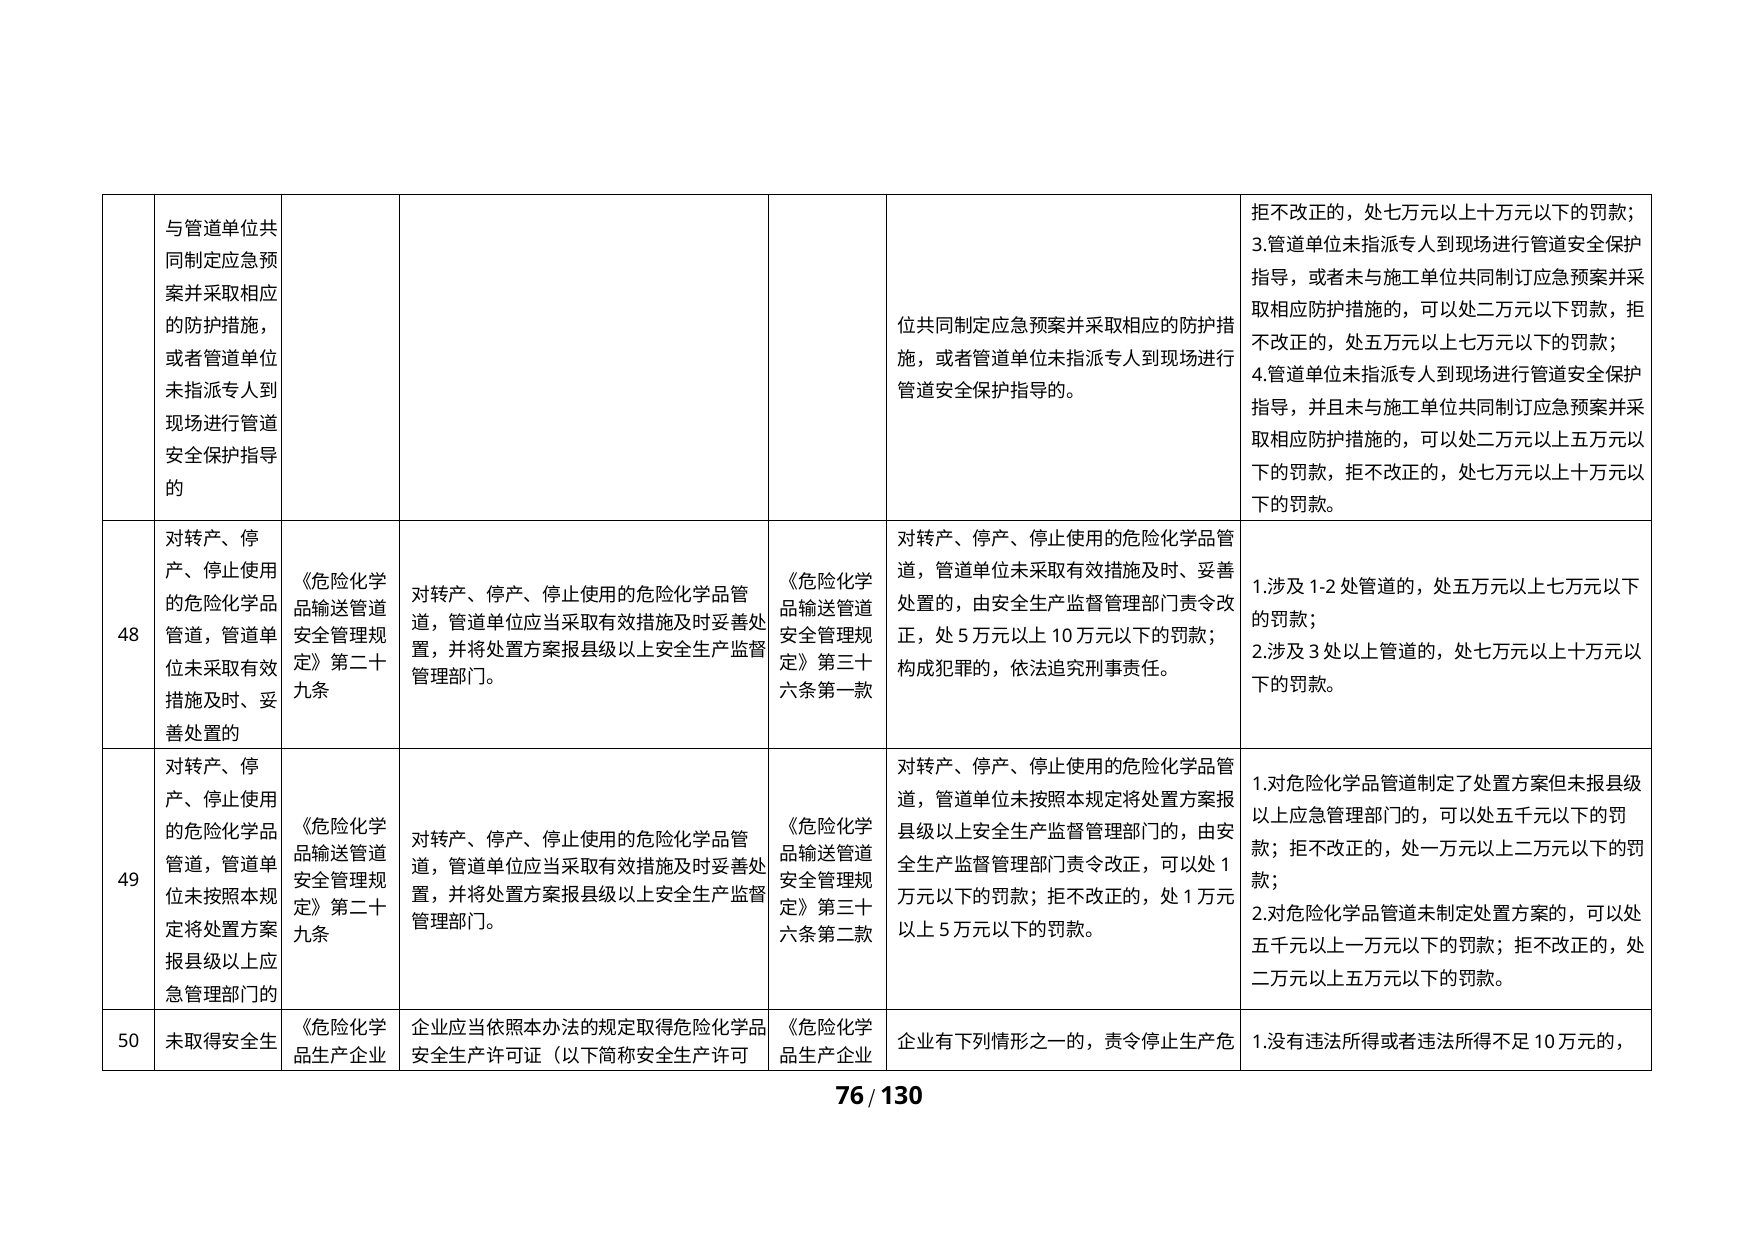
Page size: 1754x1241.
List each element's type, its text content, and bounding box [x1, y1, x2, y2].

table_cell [887, 1010, 1240, 1070]
table_cell 《危险化学品输送管道安全管理规定》第二十九条 [282, 749, 399, 1009]
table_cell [400, 1010, 768, 1070]
table_cell 《危险化学品输送管道安全管理规定》第三十六条第一款 [769, 521, 886, 748]
table_cell 对转产、停产、停止使用的危险化学品管道，管道单位应当采取有效措施及时妥善处置，并将处置方案报县级以上安全生产监督管理部门。 [400, 521, 768, 748]
table_cell 48 [103, 521, 154, 748]
table_cell 47 [103, 195, 154, 520]
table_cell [769, 195, 886, 520]
table_cell 《危险化学品输送管道安全管理规定》第二十九条 [282, 521, 399, 748]
table_cell 对转产、停产、停止使用的危险化学品管道，管道单位未采取有效措施及时、妥善处置的 [155, 521, 281, 748]
table_cell 1.对危险化学品管道制定了处置方案但未报县级以上应急管理部门的，可以处五千元以下的罚款；拒不改正的，处一万元以上二万元以下的罚款； 2.对危险化学品管道未制定处置方案的，可以处五千元以上一万元以下的罚款；拒不改正的，处二万元以上五万元以下的罚款。 [1241, 749, 1651, 1009]
table_cell 对转产、停产、停止使用的危险化学品管道，管道单位未按照本规定将处置方案报县级以上安全生产监督管理部门的，由安全生产监督管理部门责令改正，可以处1万元以下的罚款；拒不改正的，处1万元以上5万元以下的罚款。 [887, 749, 1240, 1009]
table_cell 50 [103, 1010, 154, 1070]
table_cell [400, 195, 768, 520]
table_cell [155, 1010, 281, 1070]
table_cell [282, 195, 399, 520]
table_cell 对转产、停产、停止使用的危险化学品管道，管道单位应当采取有效措施及时妥善处置，并将处置方案报县级以上安全生产监督管理部门。 [400, 749, 768, 1009]
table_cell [1241, 1010, 1651, 1070]
table_cell 49 [103, 749, 154, 1009]
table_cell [769, 1010, 886, 1070]
table_cell 对转产、停产、停止使用的危险化学品管道，管道单位未采取有效措施及时、妥善处置的，由安全生产监督管理部门责令改正，处5万元以上10万元以下的罚款；构成犯罪的，依法追究刑事责任。 [887, 521, 1240, 748]
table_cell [887, 195, 1240, 520]
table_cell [155, 195, 281, 520]
table_cell 对转产、停产、停止使用的危险化学品管道，管道单位未按照本规定将处置方案报县级以上应急管理部门的 [155, 749, 281, 1009]
table_cell 《危险化学品输送管道安全管理规定》第三十六条第二款 [769, 749, 886, 1009]
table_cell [282, 1010, 399, 1070]
table_cell 1.涉及1-2处管道的，处五万元以上七万元以下的罚款； 2.涉及3处以上管道的，处七万元以上十万元以下的罚款。 [1241, 521, 1651, 748]
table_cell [1241, 195, 1651, 520]
